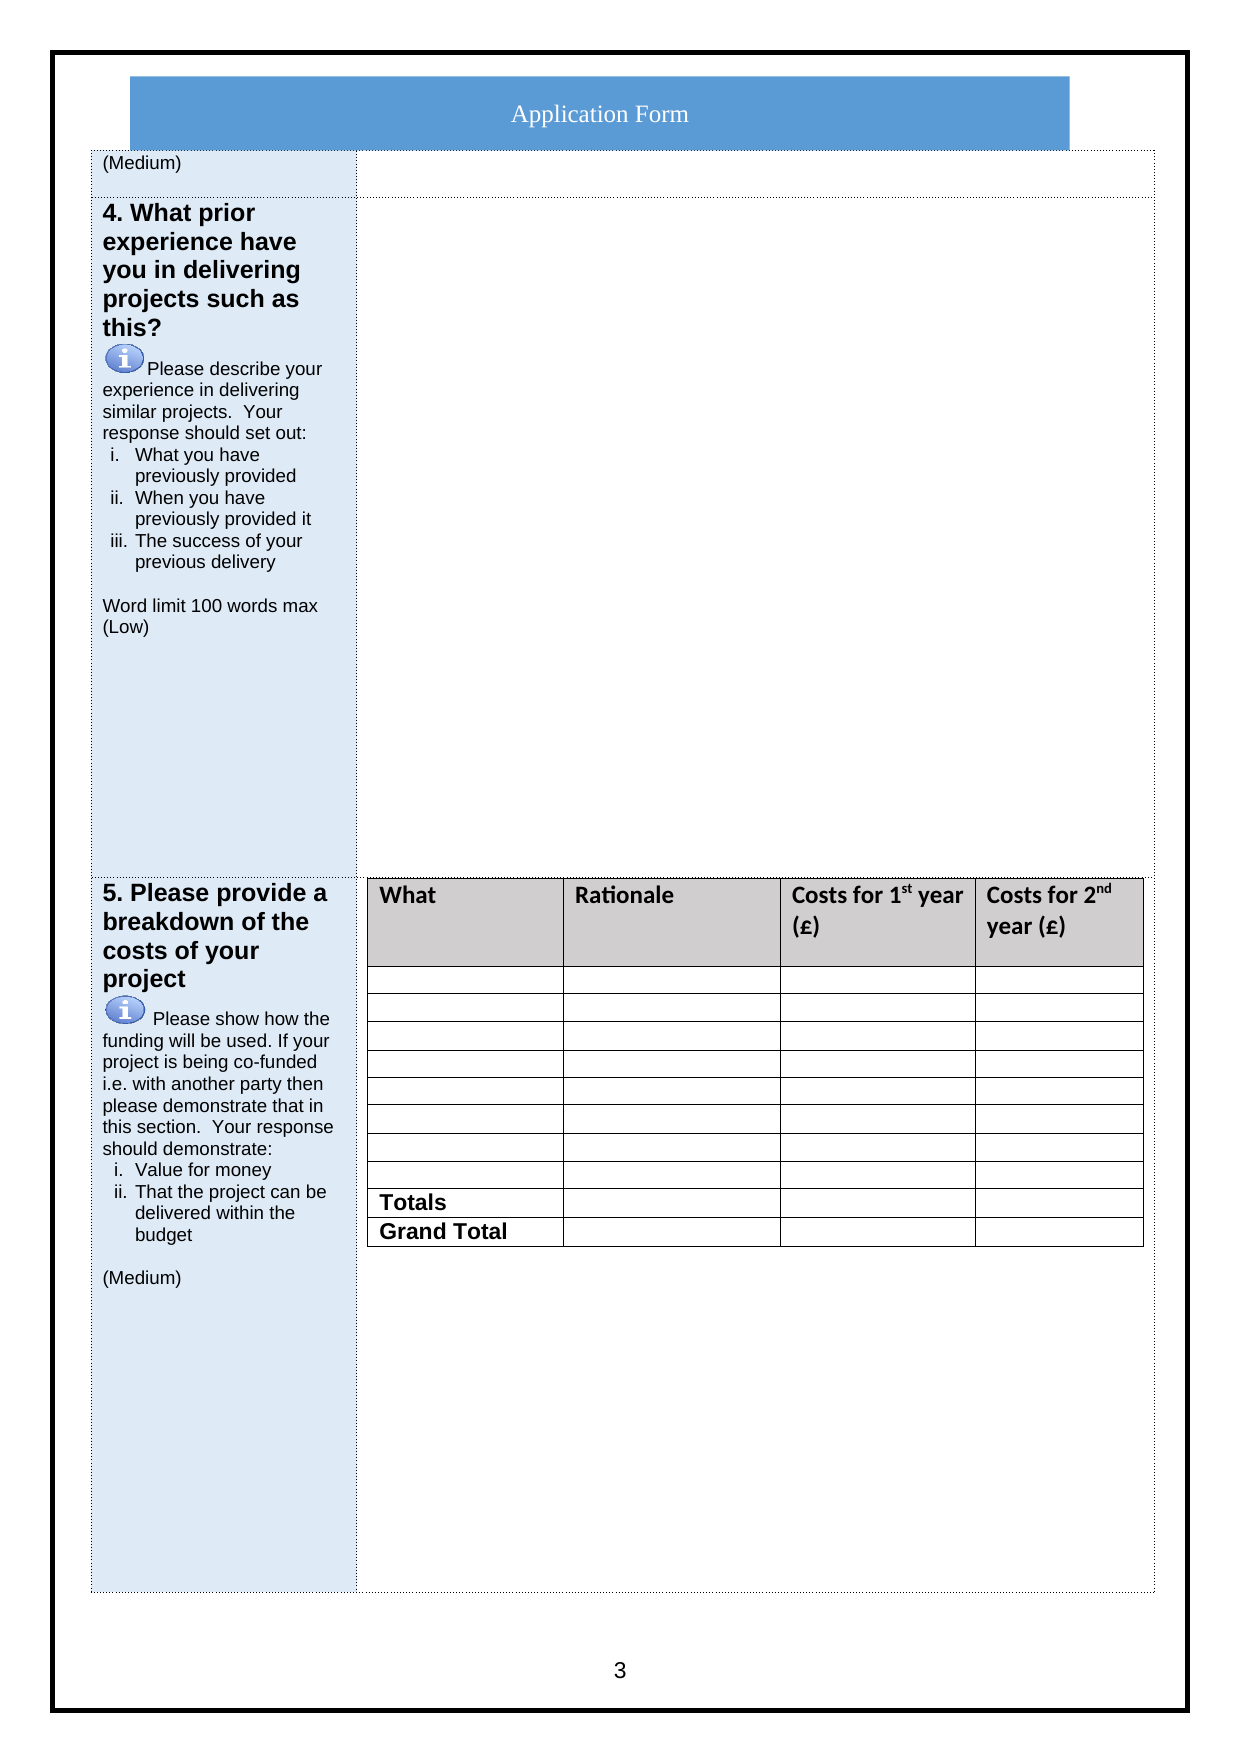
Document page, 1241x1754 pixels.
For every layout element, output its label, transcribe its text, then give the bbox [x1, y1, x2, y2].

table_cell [91, 877, 357, 1592]
table_cell [357, 150, 1154, 197]
picture [102, 341, 147, 375]
picture [102, 993, 148, 1026]
table_cell [357, 197, 1154, 877]
table_cell [357, 877, 1154, 1592]
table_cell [91, 150, 357, 197]
table_cell 4. What prior experience have you in delivering projects such as this? Please describe your experience in delivering similar projects. Your response should set out: What you have previously provided When you have previously provided it The success of your previous delivery Word limit 100 words max (Low) [91, 197, 357, 877]
